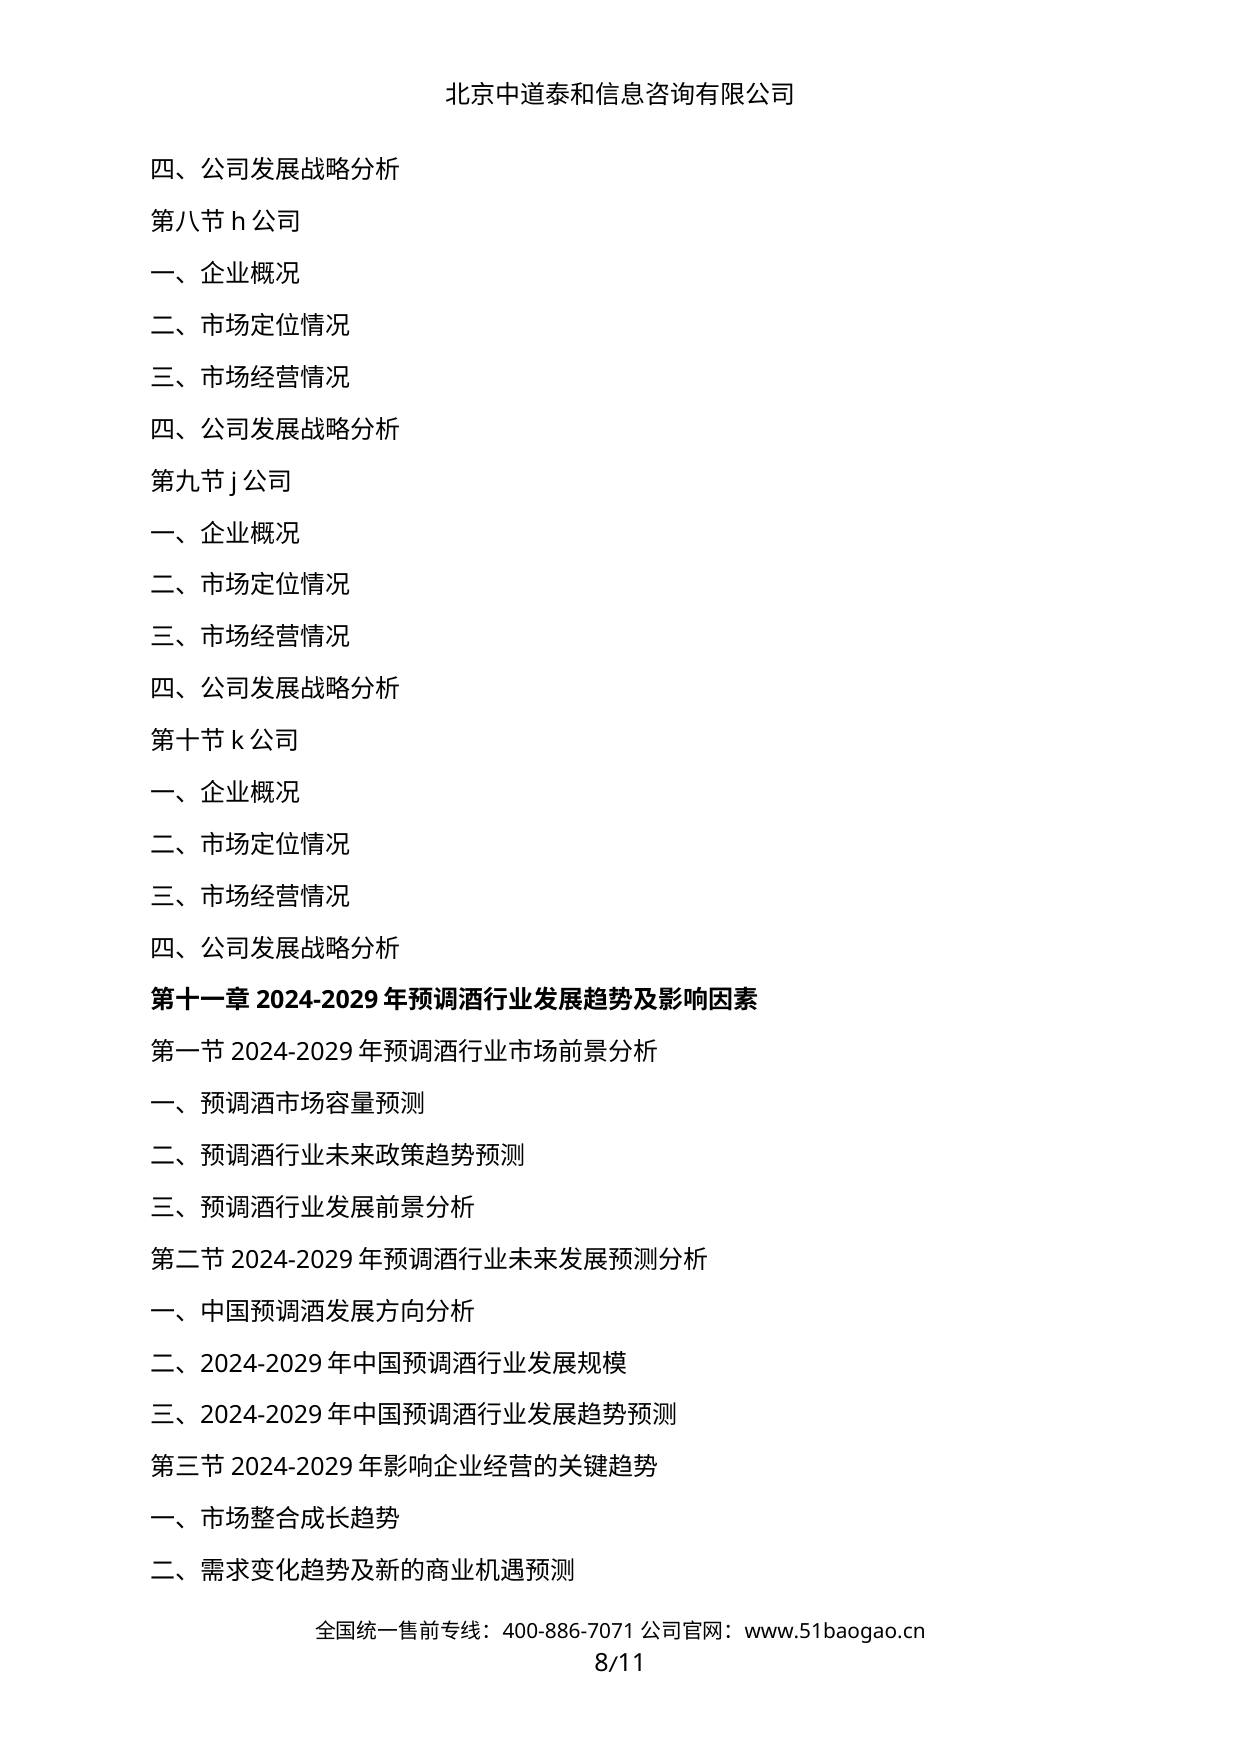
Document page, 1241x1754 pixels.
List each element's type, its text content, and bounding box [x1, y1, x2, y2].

text 三、预调酒行业发展前景分析 [150, 1187, 1090, 1224]
text 第八节 h公司 [150, 202, 1090, 238]
text 三、市场经营情况 [150, 357, 1090, 394]
text 第一节 2024-2029年预调酒行业市场前景分析 [150, 1032, 1090, 1068]
text 一、企业概况 [150, 772, 1090, 809]
text 第九节 j公司 [150, 461, 1090, 497]
text 第三节 2024-2029年影响企业经营的关键趋势 [150, 1447, 1090, 1483]
text 三、市场经营情况 [150, 617, 1090, 653]
text 一、企业概况 [150, 513, 1090, 549]
text 二、2024-2029年中国预调酒行业发展规模 [150, 1343, 1090, 1379]
text 二、预调酒行业未来政策趋势预测 [150, 1136, 1090, 1172]
text 一、企业概况 [150, 254, 1090, 290]
text 二、市场定位情况 [150, 306, 1090, 342]
text 二、需求变化趋势及新的商业机遇预测 [150, 1551, 1090, 1587]
text 一、市场整合成长趋势 [150, 1499, 1090, 1535]
text 四、公司发展战略分析 [150, 150, 1090, 186]
text 第十一章 2024-2029年预调酒行业发展趋势及影响因素 [150, 980, 1090, 1016]
text 一、预调酒市场容量预测 [150, 1084, 1090, 1120]
text 二、市场定位情况 [150, 824, 1090, 861]
text 四、公司发展战略分析 [150, 928, 1090, 964]
text 四、公司发展战略分析 [150, 409, 1090, 446]
text 三、2024-2029年中国预调酒行业发展趋势预测 [150, 1395, 1090, 1431]
text 四、公司发展战略分析 [150, 669, 1090, 705]
text 三、市场经营情况 [150, 876, 1090, 912]
text 第二节 2024-2029年预调酒行业未来发展预测分析 [150, 1239, 1090, 1276]
text 第十节 k公司 [150, 721, 1090, 757]
text 二、市场定位情况 [150, 565, 1090, 601]
text 一、中国预调酒发展方向分析 [150, 1291, 1090, 1327]
